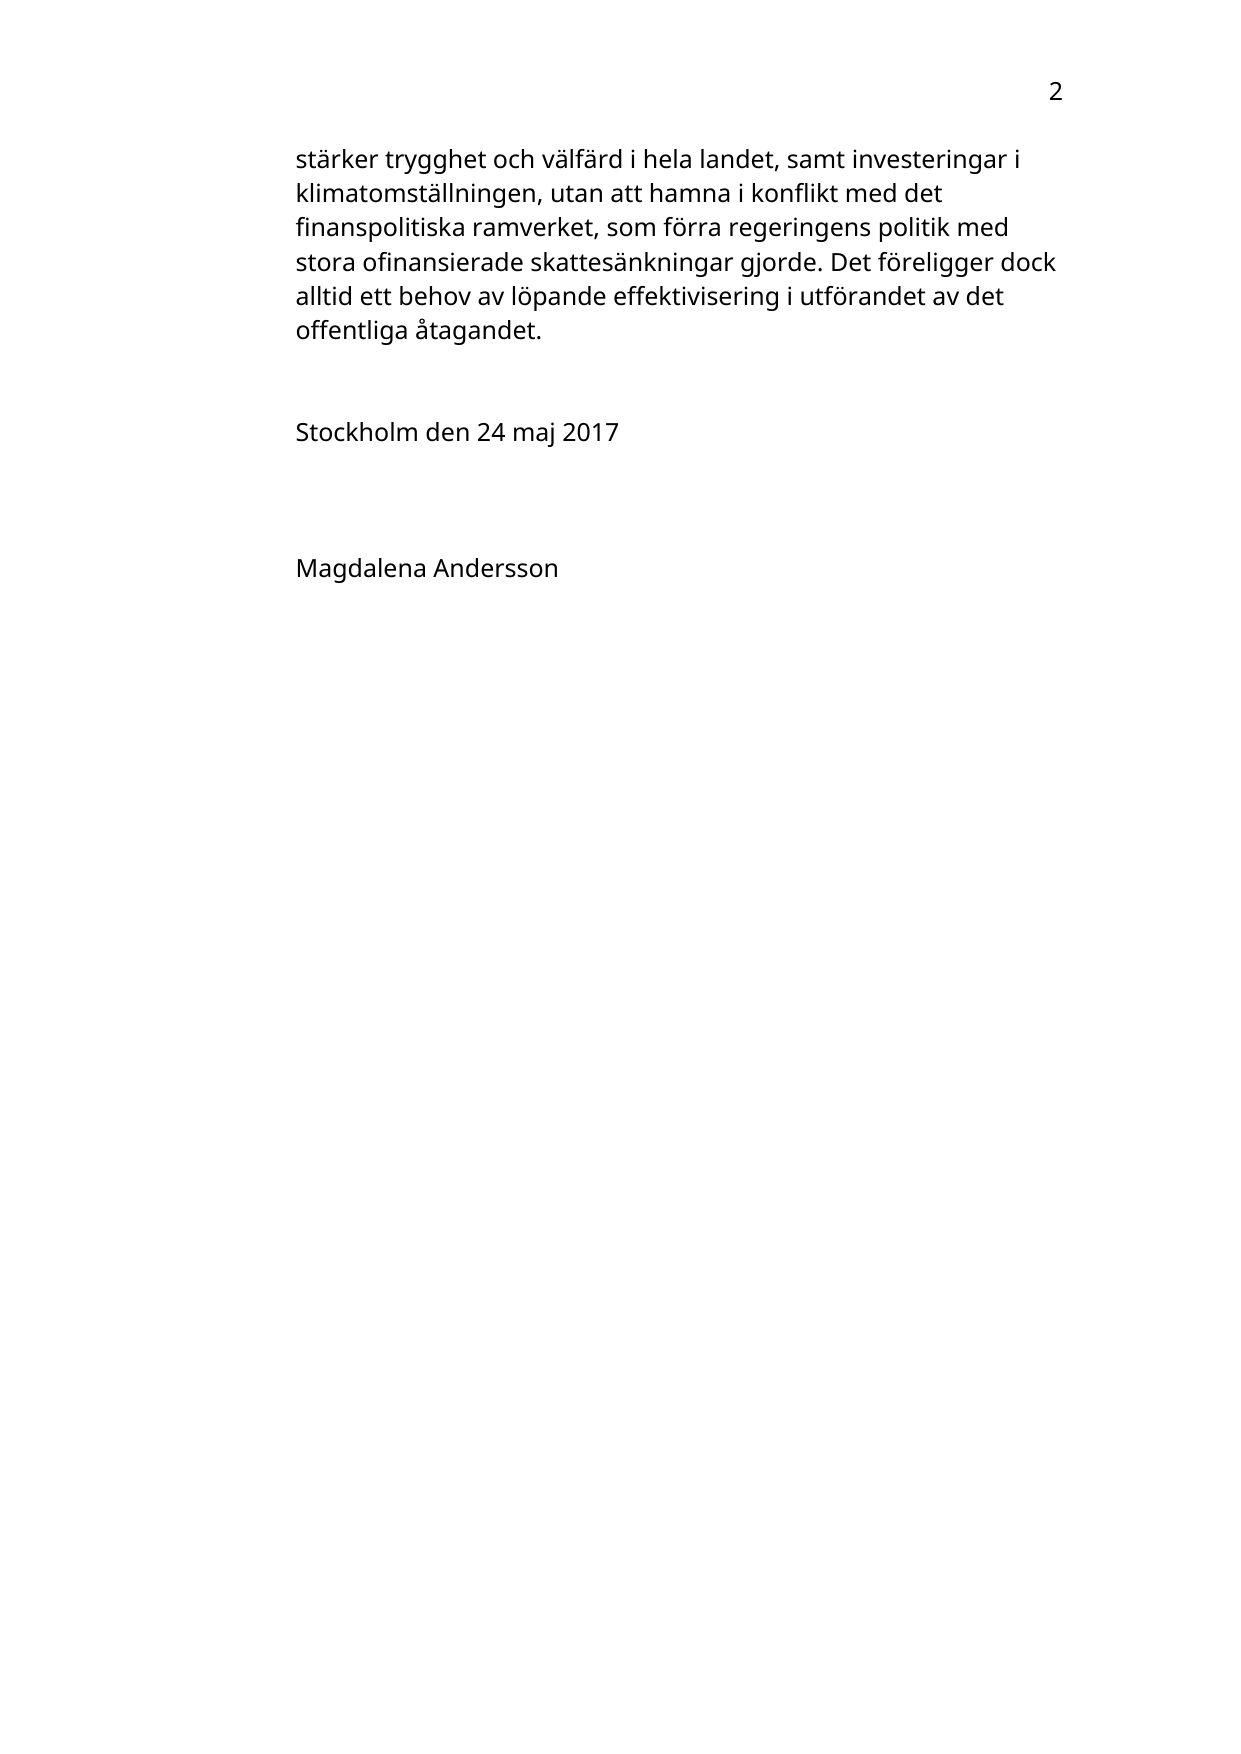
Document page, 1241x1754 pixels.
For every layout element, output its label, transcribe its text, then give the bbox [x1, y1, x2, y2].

text Stockholm den 24 maj 2017 [295, 414, 1063, 448]
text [295, 142, 1063, 346]
text Magdalena Andersson [295, 551, 1063, 585]
